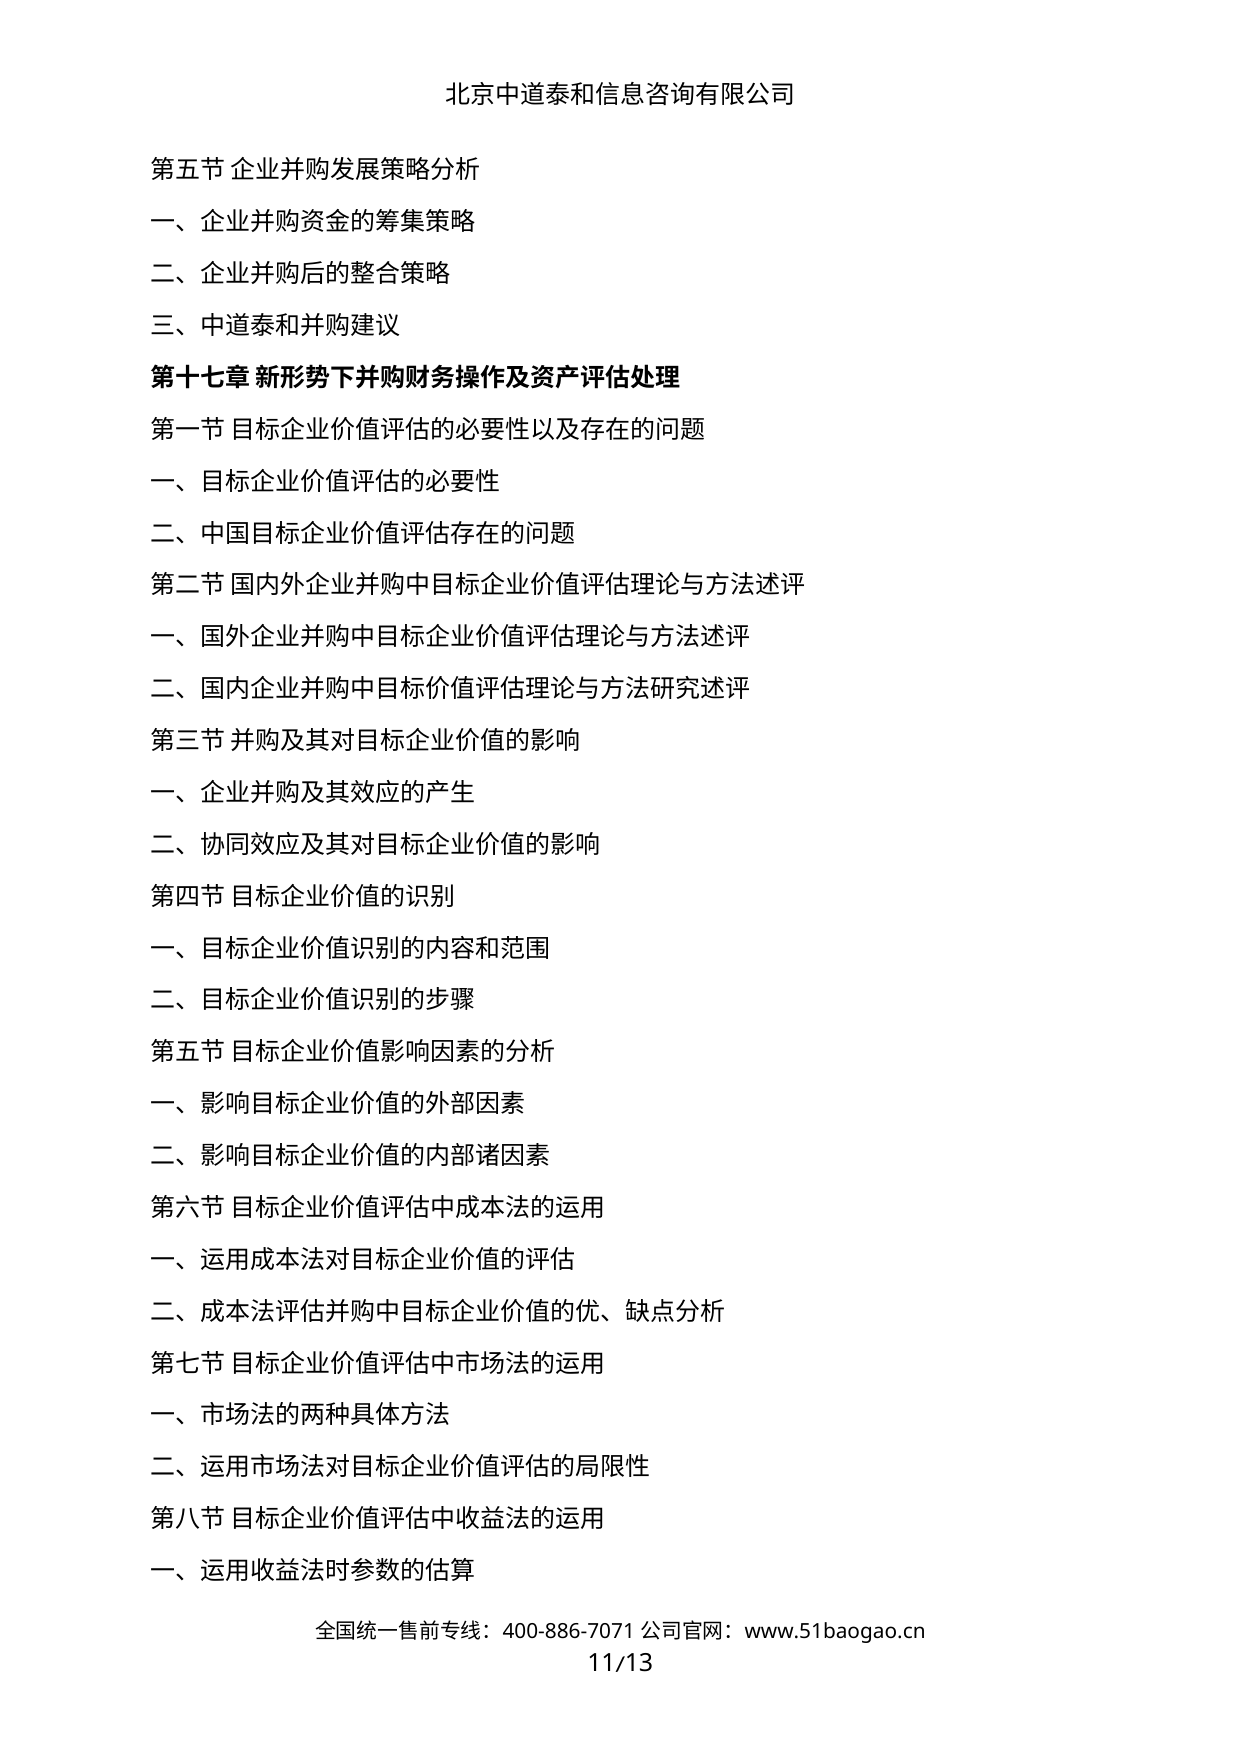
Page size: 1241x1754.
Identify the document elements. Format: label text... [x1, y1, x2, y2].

text 第四节 目标企业价值的识别 [150, 876, 1090, 912]
text 一、国外企业并购中目标企业价值评估理论与方法述评 [150, 617, 1090, 653]
text 第二节 国内外企业并购中目标企业价值评估理论与方法述评 [150, 565, 1090, 601]
text 二、影响目标企业价值的内部诸因素 [150, 1136, 1090, 1172]
text 第八节 目标企业价值评估中收益法的运用 [150, 1499, 1090, 1535]
text 三、中道泰和并购建议 [150, 306, 1090, 342]
text 一、运用收益法时参数的估算 [150, 1551, 1090, 1587]
text 第十七章 新形势下并购财务操作及资产评估处理 [150, 357, 1090, 394]
text 二、企业并购后的整合策略 [150, 254, 1090, 290]
text 二、中国目标企业价值评估存在的问题 [150, 513, 1090, 549]
text 一、目标企业价值识别的内容和范围 [150, 928, 1090, 964]
text 第一节 目标企业价值评估的必要性以及存在的问题 [150, 409, 1090, 446]
text 第六节 目标企业价值评估中成本法的运用 [150, 1187, 1090, 1224]
text 第五节 目标企业价值影响因素的分析 [150, 1032, 1090, 1068]
text 二、运用市场法对目标企业价值评估的局限性 [150, 1447, 1090, 1483]
text 一、企业并购资金的筹集策略 [150, 202, 1090, 238]
text 第七节 目标企业价值评估中市场法的运用 [150, 1343, 1090, 1379]
text 一、企业并购及其效应的产生 [150, 772, 1090, 809]
text 一、目标企业价值评估的必要性 [150, 461, 1090, 497]
text 二、成本法评估并购中目标企业价值的优、缺点分析 [150, 1291, 1090, 1327]
text 二、目标企业价值识别的步骤 [150, 980, 1090, 1016]
text 二、国内企业并购中目标价值评估理论与方法研究述评 [150, 669, 1090, 705]
text 第三节 并购及其对目标企业价值的影响 [150, 721, 1090, 757]
text 第五节 企业并购发展策略分析 [150, 150, 1090, 186]
text 一、市场法的两种具体方法 [150, 1395, 1090, 1431]
text 二、协同效应及其对目标企业价值的影响 [150, 824, 1090, 861]
text 一、运用成本法对目标企业价值的评估 [150, 1239, 1090, 1276]
text 一、影响目标企业价值的外部因素 [150, 1084, 1090, 1120]
